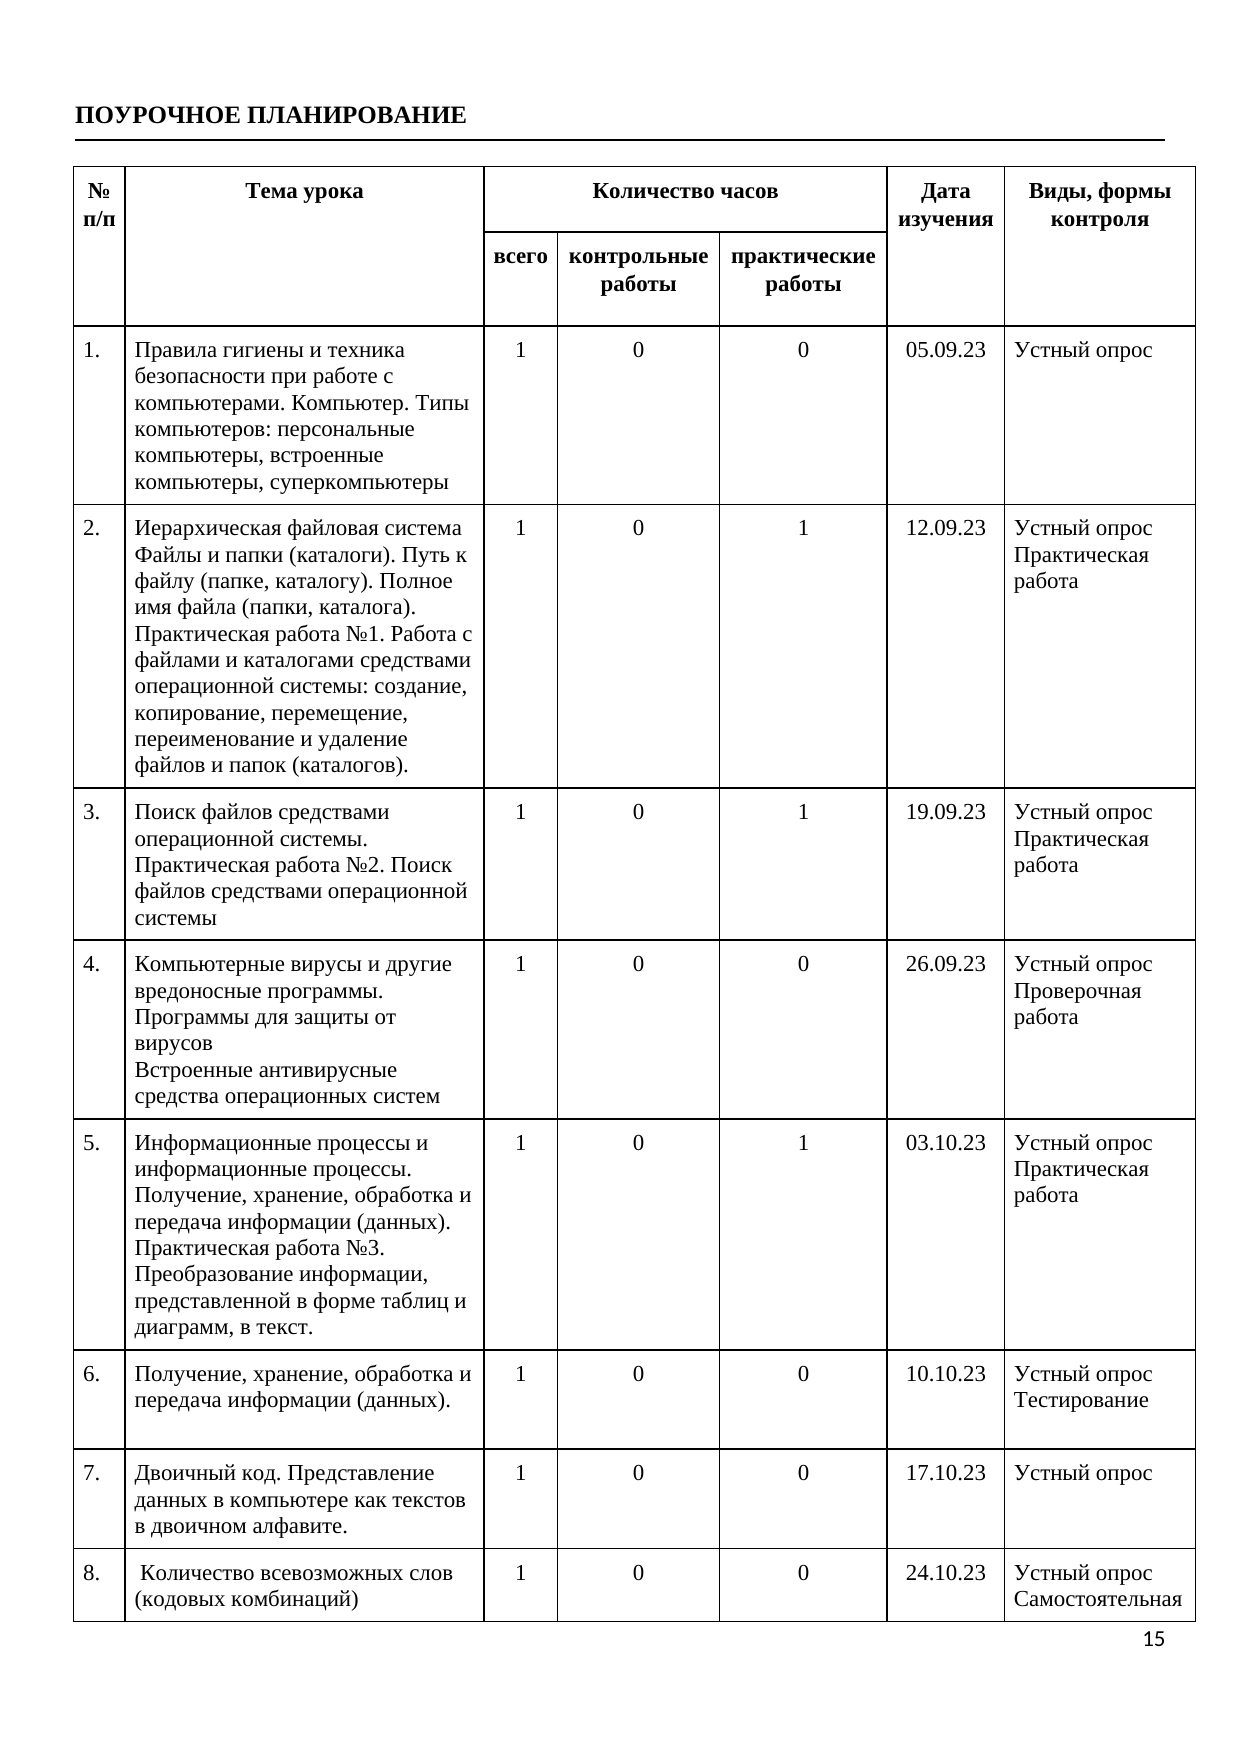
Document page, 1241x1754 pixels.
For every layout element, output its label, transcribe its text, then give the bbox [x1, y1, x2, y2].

table_cell 0 [558, 1450, 719, 1548]
table_cell Устный опрос Практическая работа [1005, 789, 1195, 939]
table_cell Получение, хранение, обработка и передача информации (данных). [126, 1351, 483, 1448]
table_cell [126, 1549, 483, 1621]
table_cell всего [485, 233, 557, 325]
table_cell 0 [558, 1120, 719, 1349]
table_cell 1 [485, 1351, 557, 1448]
table_cell 1 [485, 1549, 557, 1621]
table_cell Иерархическая файловая система Файлы и папки (каталоги). Путь к файлу (папке, каталогу). Полное имя файла (папки, каталога). Практическая работа №1. Работа с файлами и каталогами средствами операционной системы: создание, копирование, перемещение, переименование и удаление файлов и папок (каталогов). [126, 505, 483, 787]
table_cell практические работы [720, 233, 886, 325]
table_cell 0 [558, 327, 719, 503]
table_cell 6. [74, 1351, 124, 1448]
table_cell 0 [558, 505, 719, 787]
table_cell Устный опрос Практическая работа [1005, 505, 1195, 787]
table_cell Устный опрос [1005, 327, 1195, 503]
table_cell 05.09.23 [888, 327, 1004, 503]
table_cell 5. [74, 1120, 124, 1349]
subtitle ПОУРОЧНОЕ ПЛАНИРОВАНИЕ [75, 100, 1165, 139]
table_header Дата изучения [888, 167, 1004, 325]
table_cell 1 [720, 505, 886, 787]
table_cell 03.10.23 [888, 1120, 1004, 1349]
table_cell Поиск файлов средствами операционной системы. Практическая работа №2. Поиск файлов средствами операционной системы [126, 789, 483, 939]
table_cell 1 [485, 789, 557, 939]
table_cell 0 [720, 1549, 886, 1621]
table_cell 26.09.23 [888, 941, 1004, 1118]
table_cell 24.10.23 [888, 1549, 1004, 1621]
table_cell 12.09.23 [888, 505, 1004, 787]
table_cell 1 [720, 789, 886, 939]
table_cell Устный опрос [1005, 1450, 1195, 1548]
table_cell 1 [485, 1450, 557, 1548]
table_cell 0 [558, 941, 719, 1118]
table_cell 0 [720, 327, 886, 503]
table_cell 0 [720, 1450, 886, 1548]
table_cell 19.09.23 [888, 789, 1004, 939]
table_cell 2. [74, 505, 124, 787]
table_cell 7. [74, 1450, 124, 1548]
table_header Виды, формы контроля [1005, 167, 1195, 325]
table_cell Компьютерные вирусы и другие вредоносные программы. Программы для защиты от вирусов Встроенные антивирусные средства операционных систем [126, 941, 483, 1118]
table_cell 10.10.23 [888, 1351, 1004, 1448]
table_cell Двоичный код. Представление данных в компьютере как текстов в двоичном алфавите. [126, 1450, 483, 1548]
table_header № п/п [74, 167, 124, 325]
table_cell Устный опрос Проверочная работа [1005, 941, 1195, 1118]
table_cell 4. [74, 941, 124, 1118]
table_cell 8. [74, 1549, 124, 1621]
table_cell контрольные работы [558, 233, 719, 325]
table_cell Правила гигиены и техника безопасности при работе с компьютерами. Компьютер. Типы компьютеров: персональные компьютеры, встроенные компьютеры, суперкомпьютеры [126, 327, 483, 503]
table_cell 0 [558, 1549, 719, 1621]
table_cell 17.10.23 [888, 1450, 1004, 1548]
table_cell Информационные процессы и информационные процессы. Получение, хранение, обработка и передача информации (данных). Практическая работа №3. Преобразование информации, представленной в форме таблиц и диаграмм, в текст. [126, 1120, 483, 1349]
table_cell 0 [558, 1351, 719, 1448]
table_cell 1 [485, 1120, 557, 1349]
table_cell Устный опрос Практическая работа [1005, 1120, 1195, 1349]
table_cell 1 [485, 505, 557, 787]
table_cell 0 [720, 1351, 886, 1448]
table_cell 1 [485, 327, 557, 503]
table_cell 1. [74, 327, 124, 503]
table_header Количество часов [485, 167, 886, 231]
table_cell 1 [720, 1120, 886, 1349]
table_cell Устный опрос Тестирование [1005, 1351, 1195, 1448]
table_header Тема урока [126, 167, 483, 325]
table_cell 1 [485, 941, 557, 1118]
table_cell 0 [558, 789, 719, 939]
table_cell 3. [74, 789, 124, 939]
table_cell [1005, 1549, 1195, 1621]
table_cell 0 [720, 941, 886, 1118]
